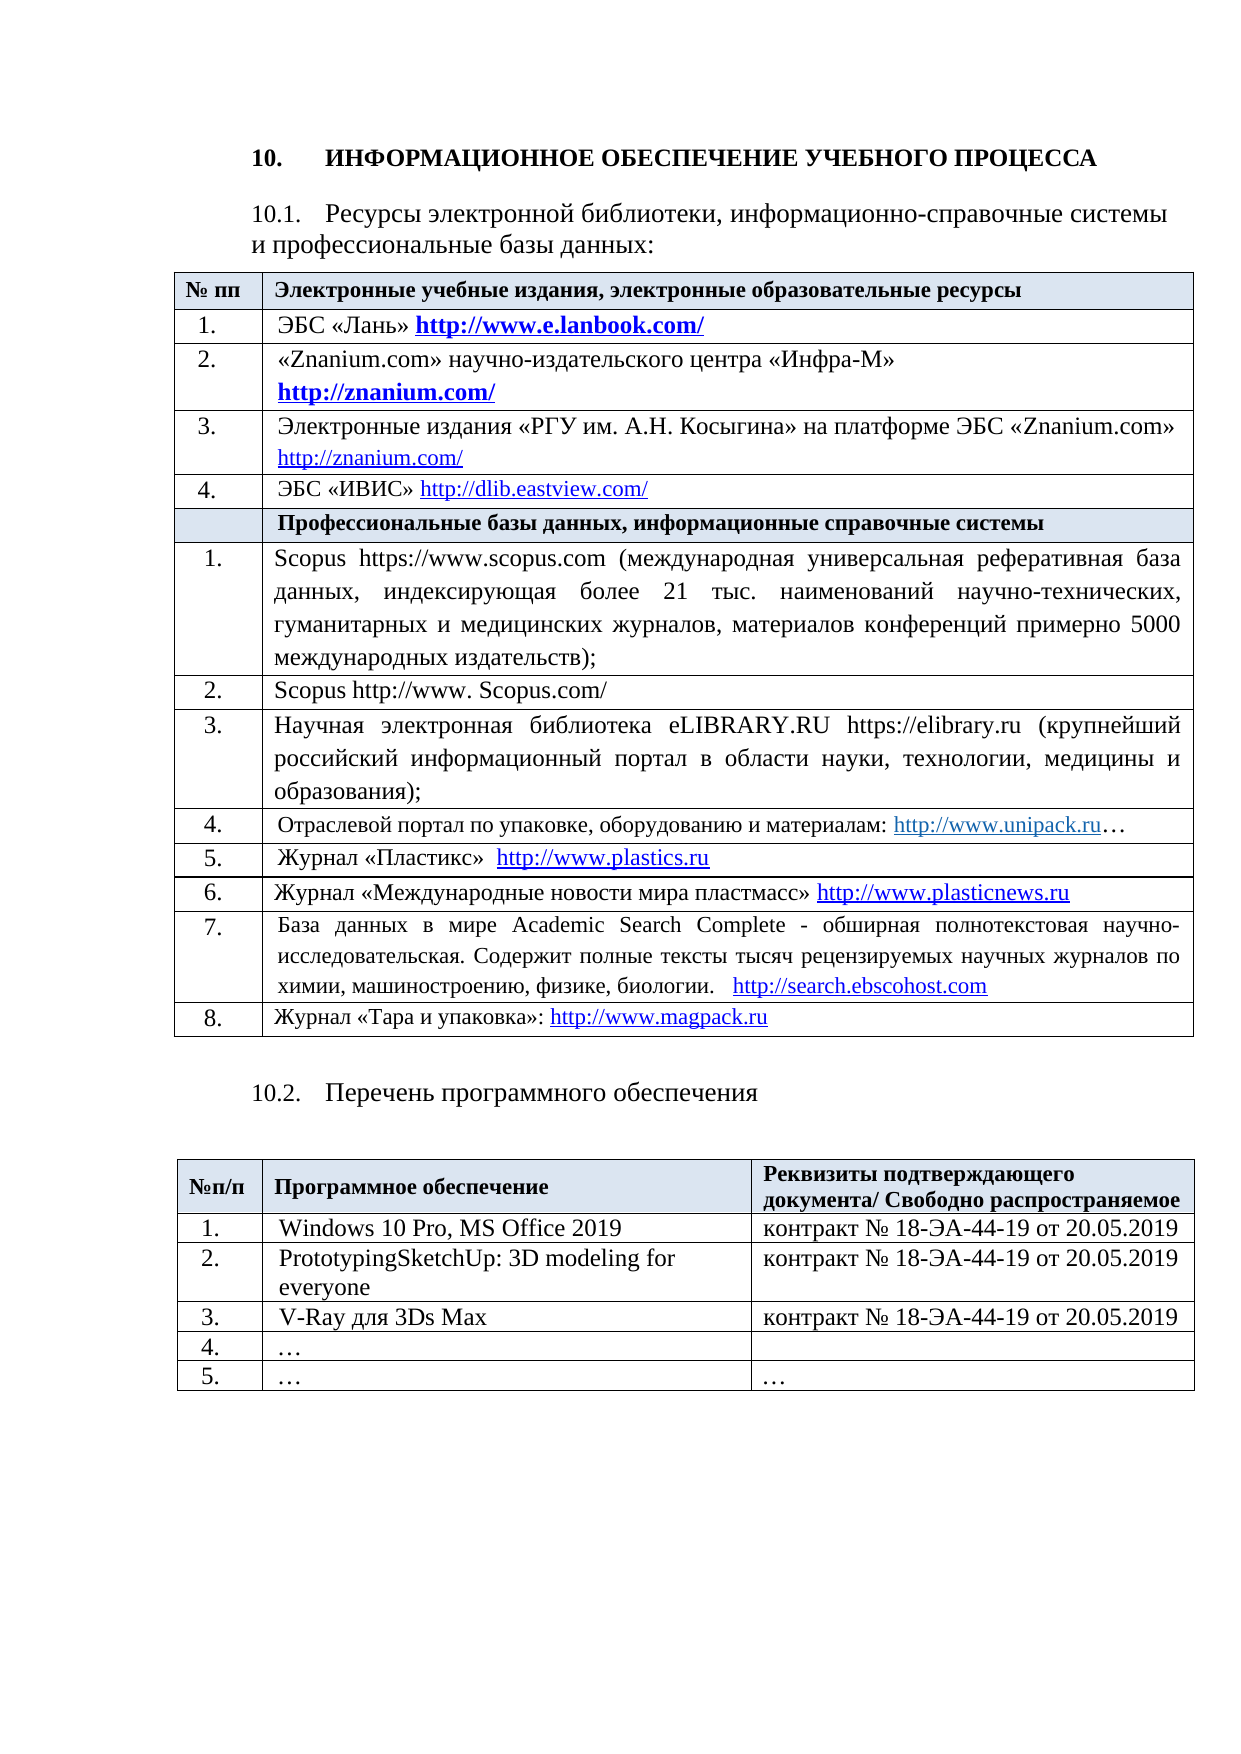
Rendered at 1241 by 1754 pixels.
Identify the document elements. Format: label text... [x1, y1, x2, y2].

table_cell … [263, 1361, 751, 1390]
table_cell [178, 1243, 262, 1301]
table_cell «Znanium.com» научно-издательского центра «Инфра-М» http://znanium.com/ [263, 344, 1193, 410]
table_cell [175, 844, 262, 876]
table_cell [175, 912, 262, 1002]
table_cell [175, 310, 262, 343]
table_cell [178, 1361, 262, 1390]
table_cell контракт № 18-ЭА-44-19 от 20.05.2019 [752, 1302, 1194, 1331]
table_cell Windows 10 Pro, MS Office 2019 [263, 1214, 751, 1242]
table_cell V-Ray для 3Ds Max [263, 1302, 751, 1331]
table_cell [175, 809, 262, 842]
table_cell [175, 475, 262, 508]
subtitle ИНФОРМАЦИОННОЕ ОБЕСПЕЧЕНИЕ УЧЕБНОГО ПРОЦЕССА [251, 143, 1181, 172]
table_cell … [752, 1361, 1194, 1390]
table_cell PrototypingSketchUp: 3D modeling for everyone [263, 1243, 751, 1301]
table_cell Отраслевой портал по упаковке, оборудованию и материалам: http://www.unipack.ru… [263, 809, 1193, 842]
table_cell [175, 878, 262, 911]
table_cell ЭБС «Лань» http://www.e.lanbook.com/ [263, 310, 1193, 343]
table_cell Журнал «Пластикс» http://www.plastics.ru [263, 844, 1193, 876]
table_cell [175, 543, 262, 674]
table_cell Журнал «Международные новости мира пластмасс» http://www.plasticnews.ru [263, 878, 1193, 911]
subtitle Перечень программного обеспечения [251, 1076, 1181, 1107]
table_cell Журнал «Тара и упаковка»: http://www.magpack.ru [263, 1003, 1193, 1036]
table_cell ЭБС «ИВИС» http://dlib.eastview.com/ [263, 475, 1193, 508]
table_cell [175, 710, 262, 808]
table_cell Электронные издания «РГУ им. А.Н. Косыгина» на платформе ЭБС «Znanium.com» http://znanium.com/ [263, 411, 1193, 474]
table_cell База данных в мире Academic Search Complete - обширная полнотекстовая научно-исследовательская. Содержит полные тексты тысяч рецензируемых научных журналов по химии, машиностроению, физике, биологии. http://search.ebscohost.com [263, 912, 1193, 1002]
table_header № пп [175, 273, 262, 309]
table_cell [178, 1302, 262, 1331]
table_cell [178, 1214, 262, 1242]
table_cell … [263, 1332, 751, 1360]
table_cell [175, 344, 262, 410]
subtitle Ресурсы электронной библиотеки, информационно-справочные системы и профессиональные базы данных: [251, 197, 1181, 259]
table_cell Профессиональные базы данных, информационные справочные системы [263, 509, 1193, 542]
table_header Реквизиты подтверждающего документа/ Свободно распространяемое [752, 1160, 1194, 1212]
table_cell [175, 509, 262, 542]
table_cell Scopus http://www. Scopus.com/ [263, 676, 1193, 709]
table_header Программное обеспечение [263, 1160, 751, 1212]
table_cell контракт № 18-ЭА-44-19 от 20.05.2019 [752, 1214, 1194, 1242]
table_cell [175, 411, 262, 474]
table_cell Научная электронная библиотека еLIBRARY.RU https://elibrary.ru (крупнейший российский информационный портал в области науки, технологии, медицины и образования); [263, 710, 1193, 808]
table_cell [752, 1332, 1194, 1360]
table_cell контракт № 18-ЭА-44-19 от 20.05.2019 [752, 1243, 1194, 1301]
table_header №п/п [178, 1160, 262, 1212]
table_header Электронные учебные издания, электронные образовательные ресурсы [263, 273, 1193, 309]
table_cell Scopus https://www.scopus.com (международная универсальная реферативная база данных, индексирующая более 21 тыс. наименований научно-технических, гуманитарных и медицинских журналов, материалов конференций примерно 5000 международных издательств); [263, 543, 1193, 674]
table_cell [175, 676, 262, 709]
table_cell [178, 1332, 262, 1360]
table_cell [175, 1003, 262, 1036]
